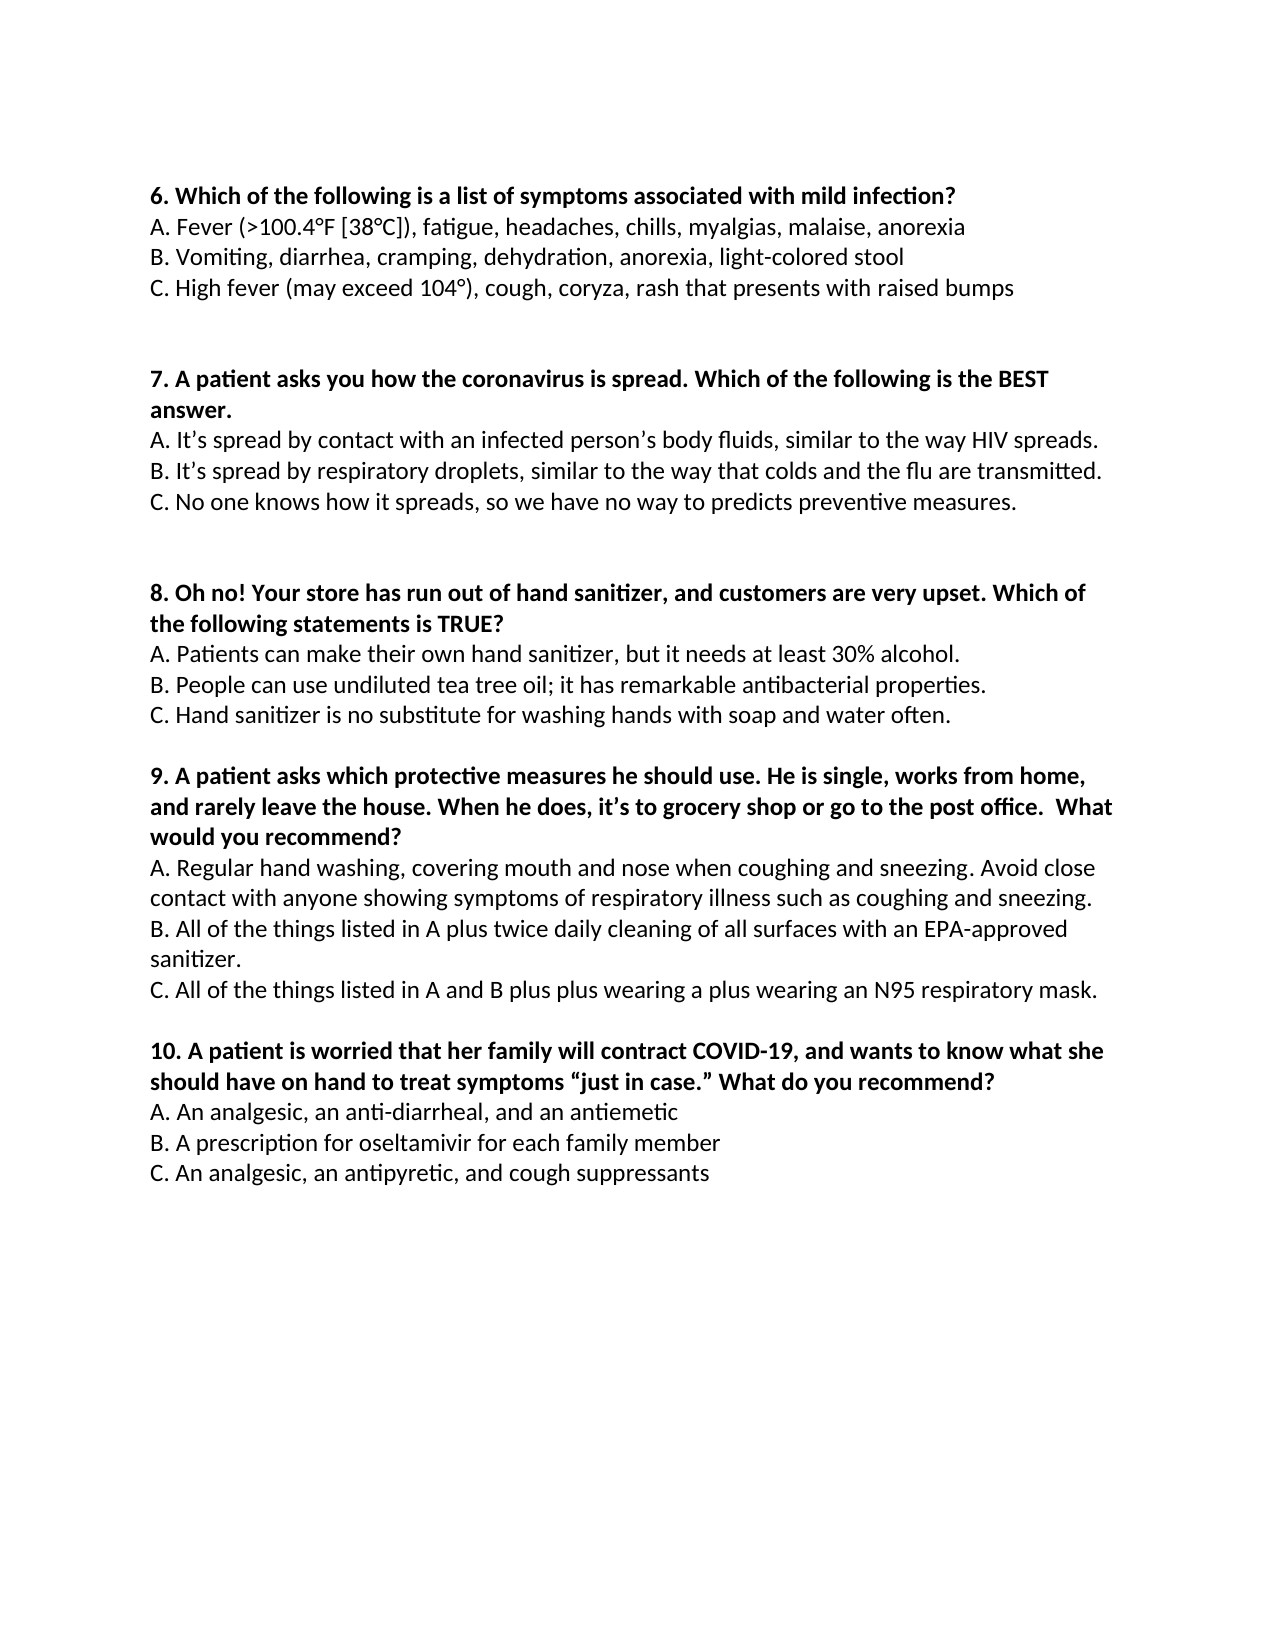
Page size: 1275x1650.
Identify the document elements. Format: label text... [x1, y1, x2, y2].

text A. Fever (>100.4°F [38°C]), fatigue, headaches, chills, myalgias, malaise, anorexia [150, 211, 1125, 242]
text A. Regular hand washing, covering mouth and nose when coughing and sneezing. Avoid close contact with anyone showing symptoms of respiratory illness such as coughing and sneezing. [150, 852, 1125, 913]
text 10. A patient is worried that her family will contract COVID-19, and wants to know what she should have on hand to treat symptoms “just in case.” What do you recommend? [150, 1035, 1125, 1096]
text C. An analgesic, an antipyretic, and cough suppressants [150, 1157, 1125, 1188]
text 8. Oh no! Your store has run out of hand sanitizer, and customers are very upset. Which of the following statements is TRUE? [150, 577, 1125, 638]
text C. No one knows how it spreads, so we have no way to predicts preventive measures. [150, 486, 1125, 516]
text B. A prescription for oseltamivir for each family member [150, 1127, 1125, 1157]
text 9. A patient asks which protective measures he should use. He is single, works from home, and rarely leave the house. When he does, it’s to grocery shop or go to the post office. What would you recommend? [150, 760, 1125, 852]
text 7. A patient asks you how the coronavirus is spread. Which of the following is the BEST answer. [150, 364, 1125, 425]
text B. Vomiting, diarrhea, cramping, dehydration, anorexia, light-colored stool [150, 242, 1125, 272]
text A. An analgesic, an anti-diarrheal, and an antiemetic [150, 1096, 1125, 1127]
text C. Hand sanitizer is no substitute for washing hands with soap and water often. [150, 699, 1125, 730]
text A. It’s spread by contact with an infected person’s body fluids, similar to the way HIV spreads. [150, 425, 1125, 455]
text B. All of the things listed in A plus twice daily cleaning of all surfaces with an EPA-approved sanitizer. [150, 913, 1125, 974]
text 6. Which of the following is a list of symptoms associated with mild infection? [150, 181, 1125, 211]
text B. It’s spread by respiratory droplets, similar to the way that colds and the flu are transmitted. [150, 455, 1125, 486]
text A. Patients can make their own hand sanitizer, but it needs at least 30% alcohol. [150, 638, 1125, 669]
text C. All of the things listed in A and B plus plus wearing a plus wearing an N95 respiratory mask. [150, 974, 1125, 1004]
text B. People can use undiluted tea tree oil; it has remarkable antibacterial properties. [150, 669, 1125, 699]
text C. High fever (may exceed 104°), cough, coryza, rash that presents with raised bumps [150, 272, 1125, 303]
